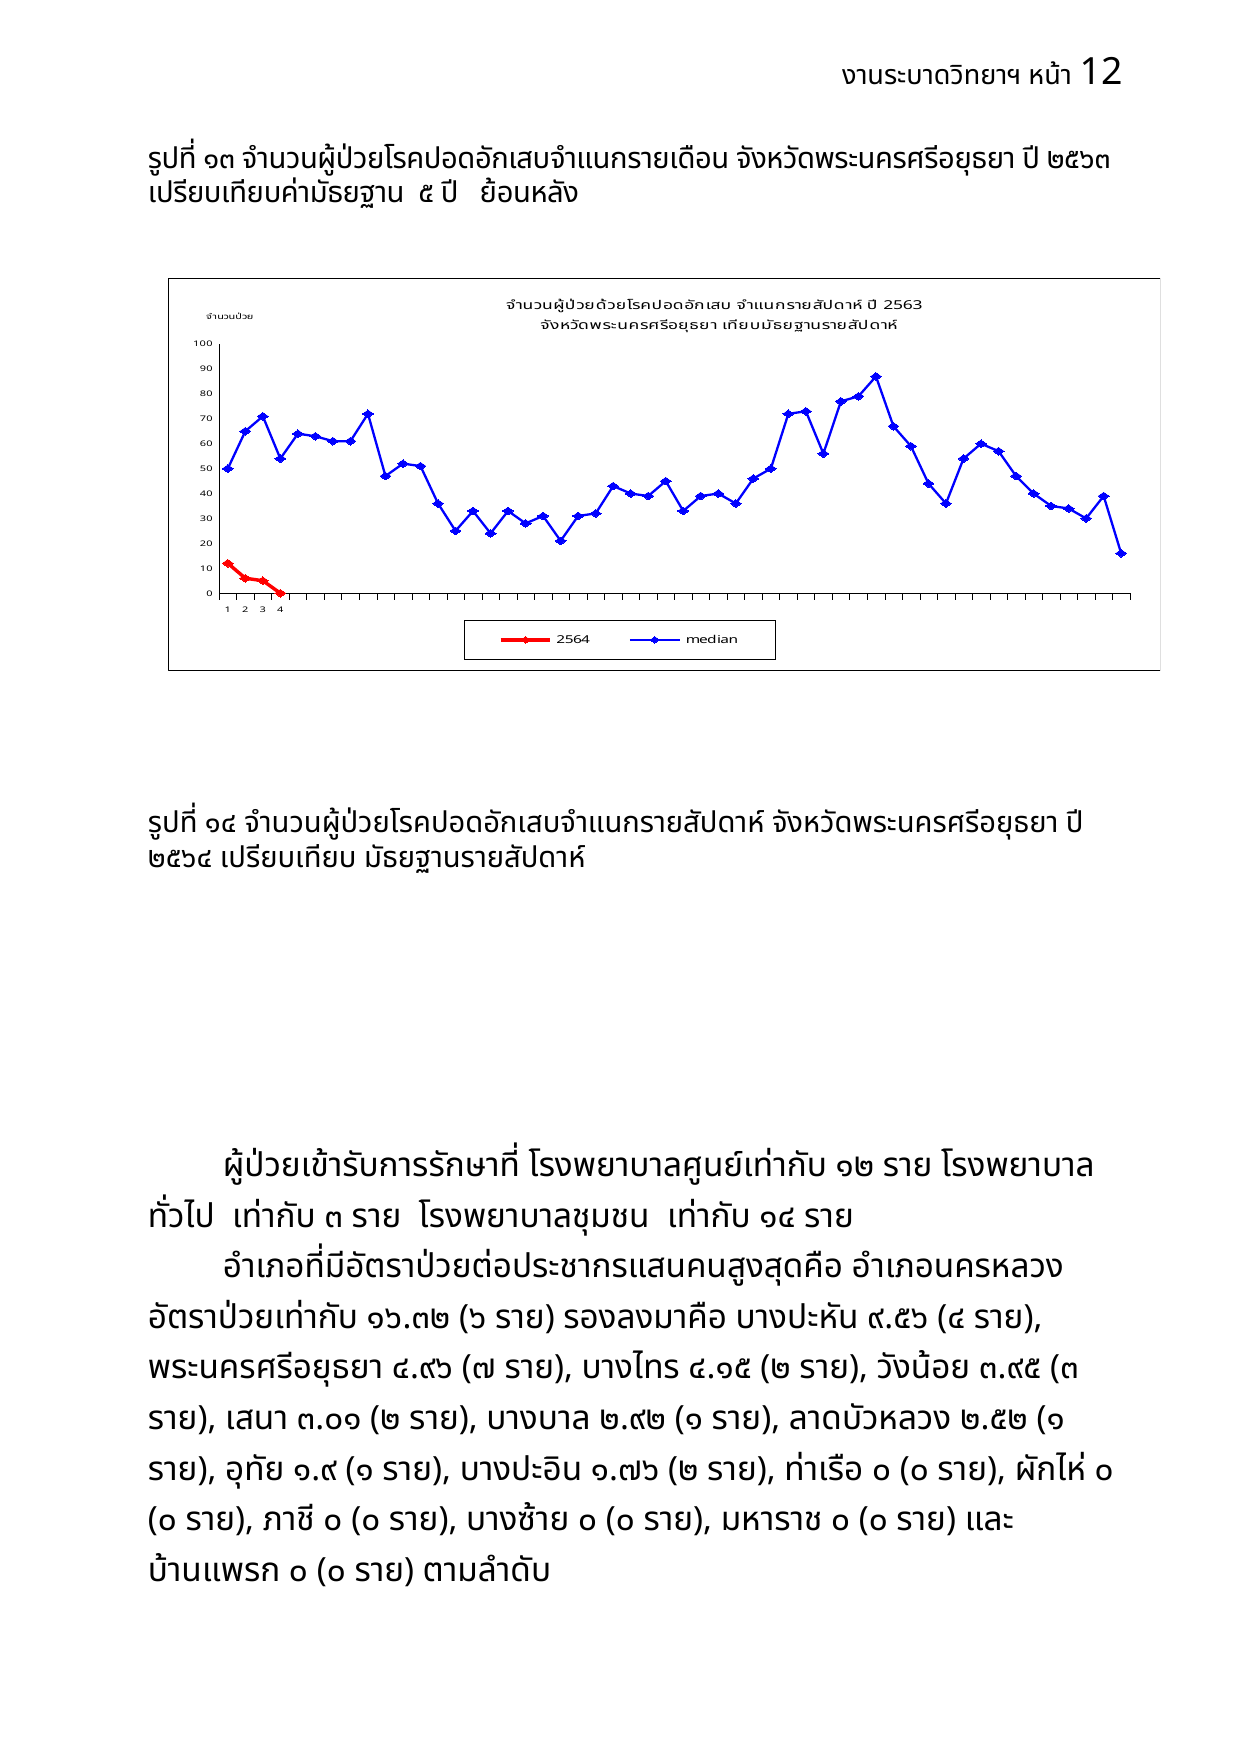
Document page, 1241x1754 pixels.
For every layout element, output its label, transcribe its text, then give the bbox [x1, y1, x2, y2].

text รูปที่ ๑๔ จำนวนผู้ป่วยโรคปอดอักเสบจำแนกรายสัปดาห์ จังหวัดพระนครศรีอยุธยา ปี ๒๕๖๔ เปรียบเทียบ มัธยฐานรายสัปดาห์ [148, 801, 1122, 880]
text อำเภอที่มีอัตราป่วยต่อประชากรแสนคนสูงสุดคือ อำเภอนครหลวง อัตราป่วยเท่ากับ ๑๖.๓๒ (๖ ราย) รองลงมาคือ บางปะหัน ๙.๕๖ (๔ ราย), พระนครศรีอยุธยา ๔.๙๖ (๗ ราย), บางไทร ๔.๑๕ (๒ ราย), วังน้อย ๓.๙๕ (๓ ราย), เสนา ๓.๐๑ (๒ ราย), บางบาล ๒.๙๒ (๑ ราย), ลาดบัวหลวง ๒.๕๒ (๑ ราย), อุทัย ๑.๙ (๑ ราย), บางปะอิน ๑.๗๖ (๒ ราย), ท่าเรือ ๐ (๐ ราย), ผักไห่ ๐ (๐ ราย), ภาชี ๐ (๐ ราย), บางซ้าย ๐ (๐ ราย), มหาราช ๐ (๐ ราย) และ บ้านแพรก ๐ (๐ ราย) ตามลำดับ [148, 1242, 1122, 1596]
text ผู้ป่วยเข้ารับการรักษาที่ โรงพยาบาลศูนย์เท่ากับ ๑๒ ราย โรงพยาบาลทั่วไป เท่ากับ ๓ ราย โรงพยาบาลชุมชน เท่ากับ ๑๔ ราย [148, 1141, 1122, 1242]
text รูปที่ ๑๓ จำนวนผู้ป่วยโรคปอดอักเสบจำแนกรายเดือน จังหวัดพระนครศรีอยุธยา ปี ๒๕๖๓ เปรียบเทียบค่ามัธยฐาน ๕ ปี ย้อนหลัง [148, 136, 1122, 216]
